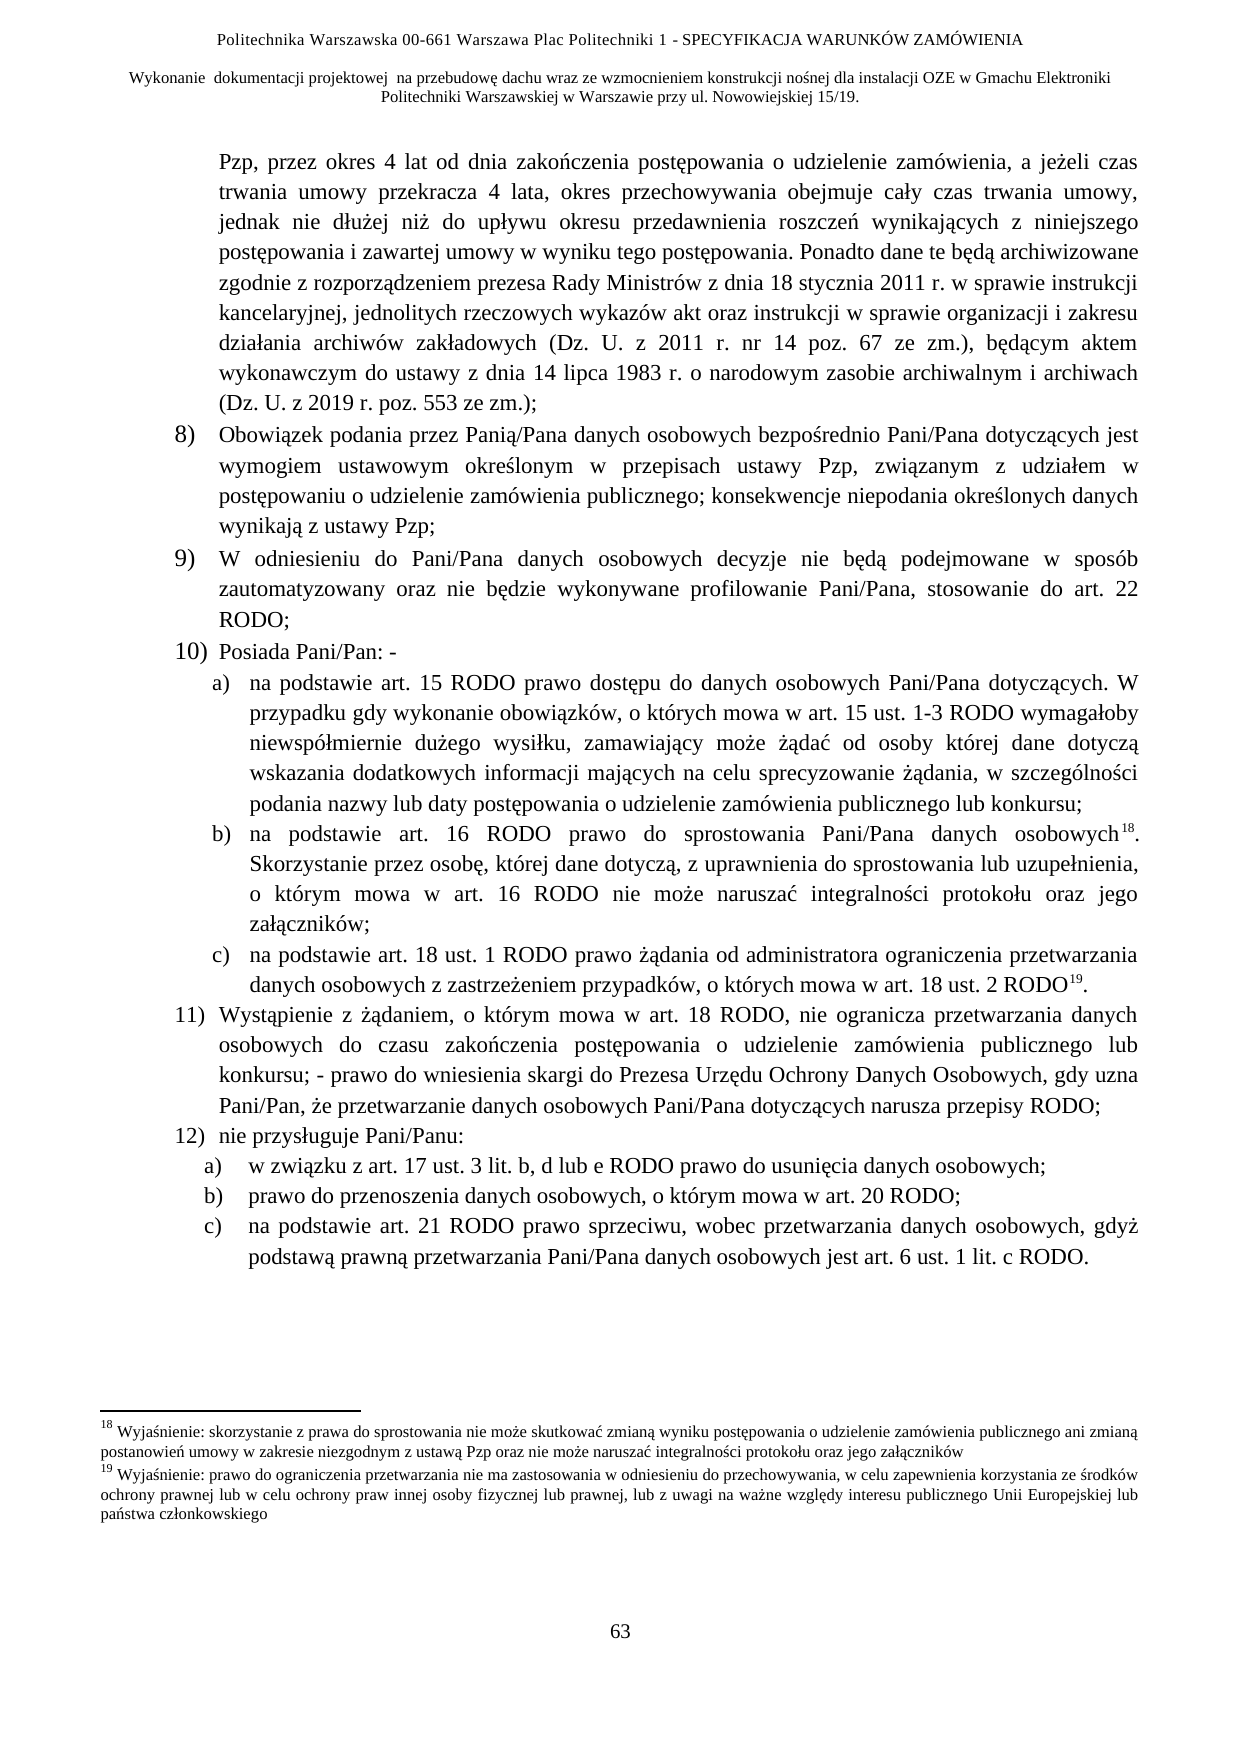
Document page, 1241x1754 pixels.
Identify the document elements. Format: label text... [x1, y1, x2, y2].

list w związku z art. 17 ust. 3 lit. b, d lub e RODO prawo do usunięcia danych osobowych; [204, 1152, 1140, 1178]
list prawo do przenoszenia danych osobowych, o którym mowa w art. 20 RODO; [204, 1182, 1140, 1209]
list na podstawie art. 16 RODO prawo do sprostowania Pani/Pana danych osobowych. Skorzystanie przez osobę, której dane dotyczą, z uprawnienia do sprostowania lub uzupełnienia, o którym mowa w art. 16 RODO nie może naruszać integralności protokołu oraz jego załączników; [212, 820, 1140, 937]
list Posiada Pani/Pan: - [174, 636, 1140, 664]
list na podstawie art. 21 RODO prawo sprzeciwu, wobec przetwarzania danych osobowych, gdyż podstawą prawną przetwarzania Pani/Pana danych osobowych jest art. 6 ust. 1 lit. c RODO. [204, 1213, 1140, 1269]
list na podstawie art. 15 RODO prawo dostępu do danych osobowych Pani/Pana dotyczących. W przypadku gdy wykonanie obowiązków, o których mowa w art. 15 ust. 1-3 RODO wymagałoby niewspółmiernie dużego wysiłku, zamawiający może żądać od osoby której dane dotyczą wskazania dodatkowych informacji mających na celu sprecyzowanie żądania, w szczególności podania nazwy lub daty postępowania o udzielenie zamówienia publicznego lub konkursu; [212, 669, 1140, 816]
list W odniesieniu do Pani/Pana danych osobowych decyzje nie będą podejmowane w sposób zautomatyzowany oraz nie będzie wykonywane profilowanie Pani/Pana, stosowanie do art. 22 RODO; [174, 543, 1140, 632]
list nie przysługuje Pani/Panu: [174, 1122, 1140, 1148]
list na podstawie art. 18 ust. 1 RODO prawo żądania od administratora ograniczenia przetwarzania danych osobowych z zastrzeżeniem przypadków, o których mowa w art. 18 ust. 2 RODO. [212, 941, 1140, 997]
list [174, 148, 1140, 416]
list Obowiązek podania przez Panią/Pana danych osobowych bezpośrednio Pani/Pana dotyczących jest wymogiem ustawowym określonym w przepisach ustawy Pzp, związanym z udziałem w postępowaniu o udzielenie zamówienia publicznego; konsekwencje niepodania określonych danych wynikają z ustawy Pzp; [174, 419, 1140, 539]
list Wystąpienie z żądaniem, o którym mowa w art. 18 RODO, nie ogranicza przetwarzania danych osobowych do czasu zakończenia postępowania o udzielenie zamówienia publicznego lub konkursu; - prawo do wniesienia skargi do Prezesa Urzędu Ochrony Danych Osobowych, gdy uzna Pani/Pan, że przetwarzanie danych osobowych Pani/Pana dotyczących narusza przepisy RODO; [174, 1001, 1140, 1118]
